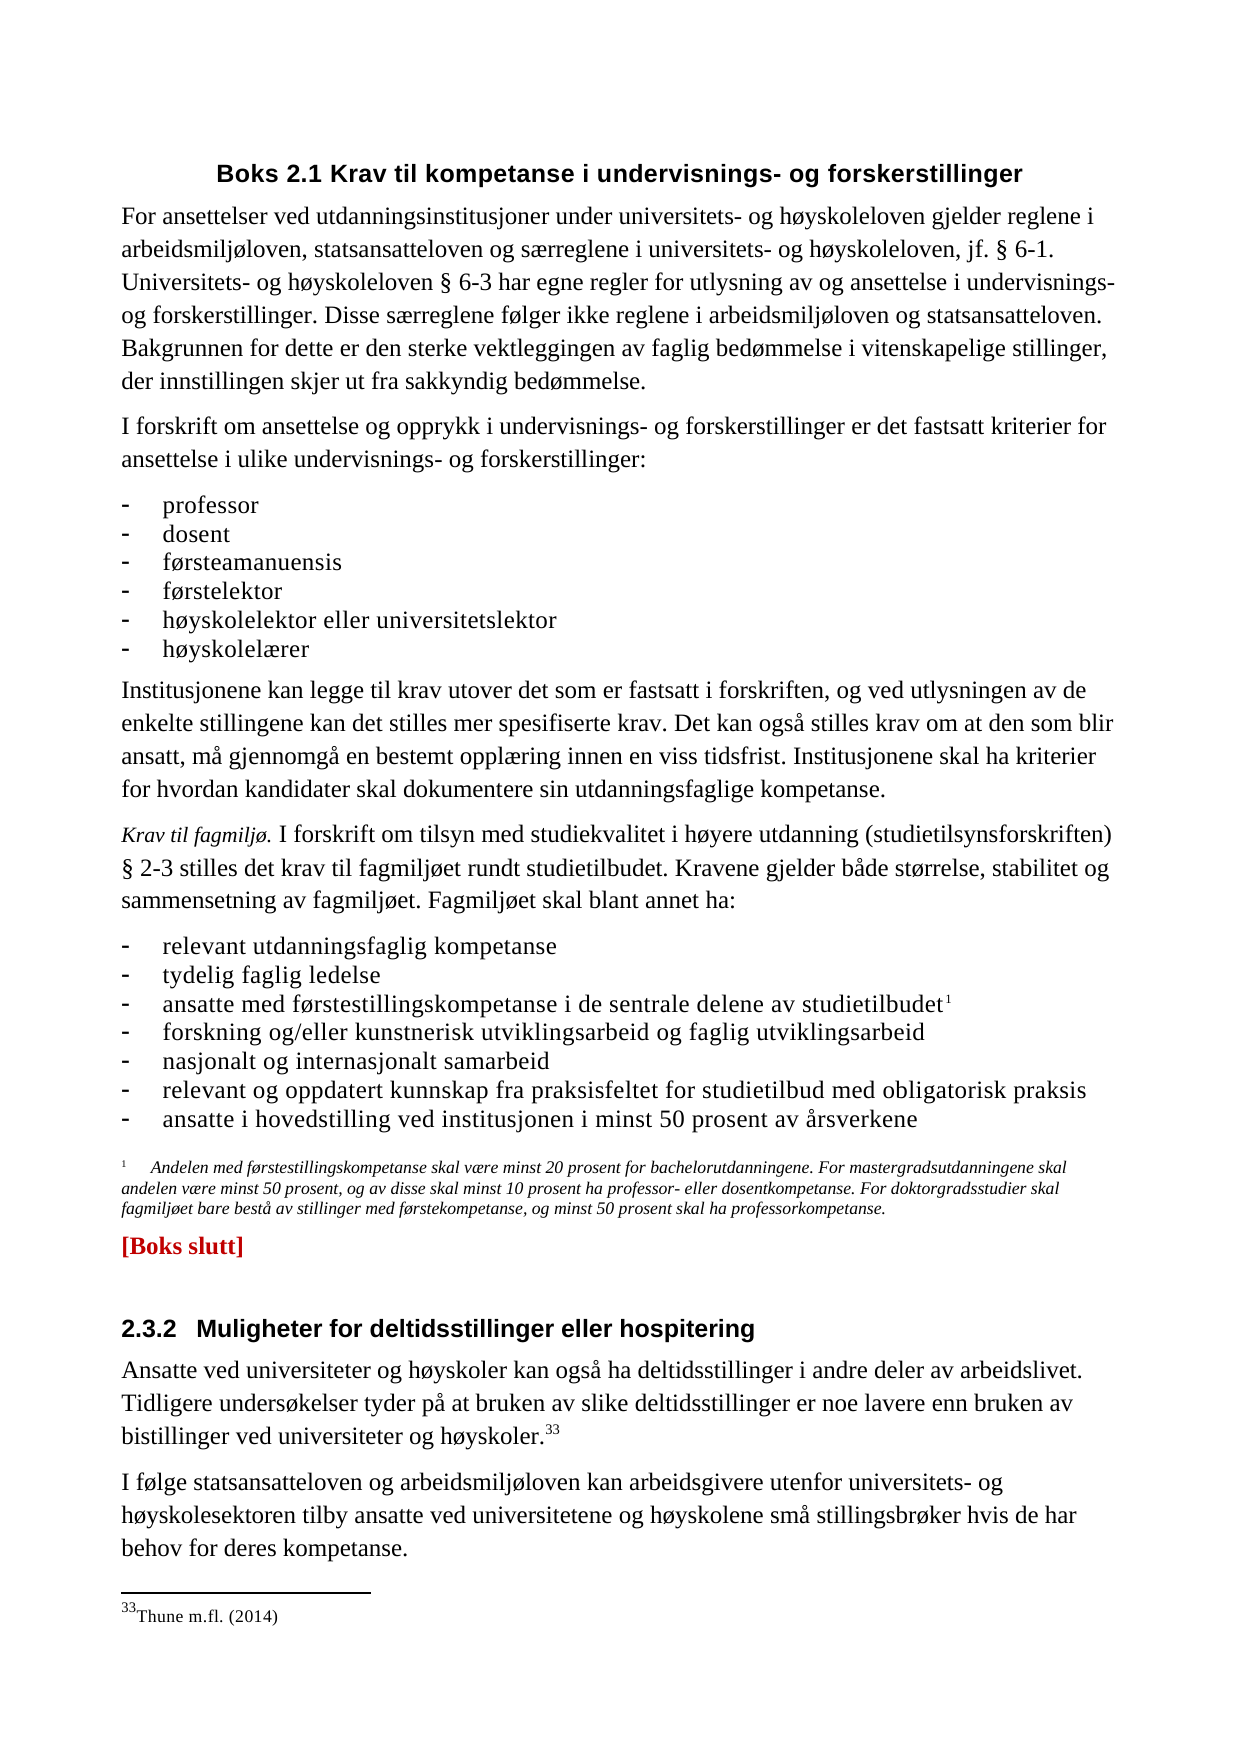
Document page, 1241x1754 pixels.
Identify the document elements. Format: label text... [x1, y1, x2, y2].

subtitle Muligheter for deltidsstillinger eller hospitering [121, 1314, 1119, 1343]
list førsteamanuensis [121, 547, 1119, 576]
list tydelig faglig ledelse [121, 960, 1119, 989]
list relevant utdanningsfaglig kompetanse [121, 931, 1119, 960]
text I følge statsansatteloven og arbeidsmiljøloven kan arbeidsgivere utenfor universitets- og høyskolesektoren tilby ansatte ved universitetene og høyskolene små stillingsbrøker hvis de har behov for deres kompetanse. [121, 1467, 1119, 1562]
text Ansatte ved universiteter og høyskoler kan også ha deltidsstillinger i andre deler av arbeidslivet. Tidligere undersøkelser tyder på at bruken av slike deltidsstillinger er noe lavere enn bruken av bistillinger ved universiteter og høyskoler. [121, 1355, 1119, 1450]
text 1 Andelen med førstestillingskompetanse skal være minst 20 prosent for bachelorutdanningene. For mastergradsutdanningene skal andelen være minst 50 prosent, og av disse skal minst 10 prosent ha professor- eller dosentkompetanse. For doktorgradsstudier skal fagmiljøet bare bestå av stillinger med førstekompetanse, og minst 50 prosent skal ha professorkompetanse. [121, 1157, 1119, 1218]
text Krav til fagmiljø. I forskrift om tilsyn med studiekvalitet i høyere utdanning (studietilsynsforskriften) § 2-3 stilles det krav til fagmiljøet rundt studietilbudet. Kravene gjelder både størrelse, stabilitet og sammensetning av fagmiljøet. Fagmiljøet skal blant annet ha: [121, 819, 1119, 914]
list ansatte med førstestillingskompetanse i de sentrale delene av studietilbudet1 [121, 989, 1119, 1017]
text [Boks slutt] [121, 1231, 1119, 1259]
list dosent [121, 519, 1119, 547]
list Krav til kompetanse i undervisnings- og forskerstillinger [121, 159, 1119, 188]
text I forskrift om ansettelse og opprykk i undervisnings- og forskerstillinger er det fastsatt kriterier for ansettelse i ulike undervisnings- og forskerstillinger: [121, 411, 1119, 473]
list professor [121, 490, 1119, 519]
list ansatte i hovedstilling ved institusjonen i minst 50 prosent av årsverkene [121, 1104, 1119, 1132]
list høyskolelektor eller universitetslektor [121, 605, 1119, 634]
text Institusjonene kan legge til krav utover det som er fastsatt i forskriften, og ved utlysningen av de enkelte stillingene kan det stilles mer spesifiserte krav. Det kan også stilles krav om at den som blir ansatt, må gjennomgå en bestemt opplæring innen en viss tidsfrist. Institusjonene skal ha kriterier for hvordan kandidater skal dokumentere sin utdanningsfaglige kompetanse. [121, 675, 1119, 803]
list høyskolelærer [121, 634, 1119, 662]
list relevant og oppdatert kunnskap fra praksisfeltet for studietilbud med obligatorisk praksis [121, 1075, 1119, 1104]
list nasjonalt og internasjonalt samarbeid [121, 1046, 1119, 1075]
list førstelektor [121, 576, 1119, 605]
text For ansettelser ved utdanningsinstitusjoner under universitets- og høyskoleloven gjelder reglene i arbeidsmiljøloven, statsansatteloven og særreglene i universitets- og høyskoleloven, jf. § 6-1. Universitets- og høyskoleloven § 6-3 har egne regler for utlysning av og ansettelse i undervisnings- og forskerstillinger. Disse særreglene følger ikke reglene i arbeidsmiljøloven og statsansatteloven. Bakgrunnen for dette er den sterke vektleggingen av faglig bedømmelse i vitenskapelige stillinger, der innstillingen skjer ut fra sakkyndig bedømmelse. [121, 201, 1119, 395]
list forskning og/eller kunstnerisk utviklingsarbeid og faglig utviklingsarbeid [121, 1017, 1119, 1046]
